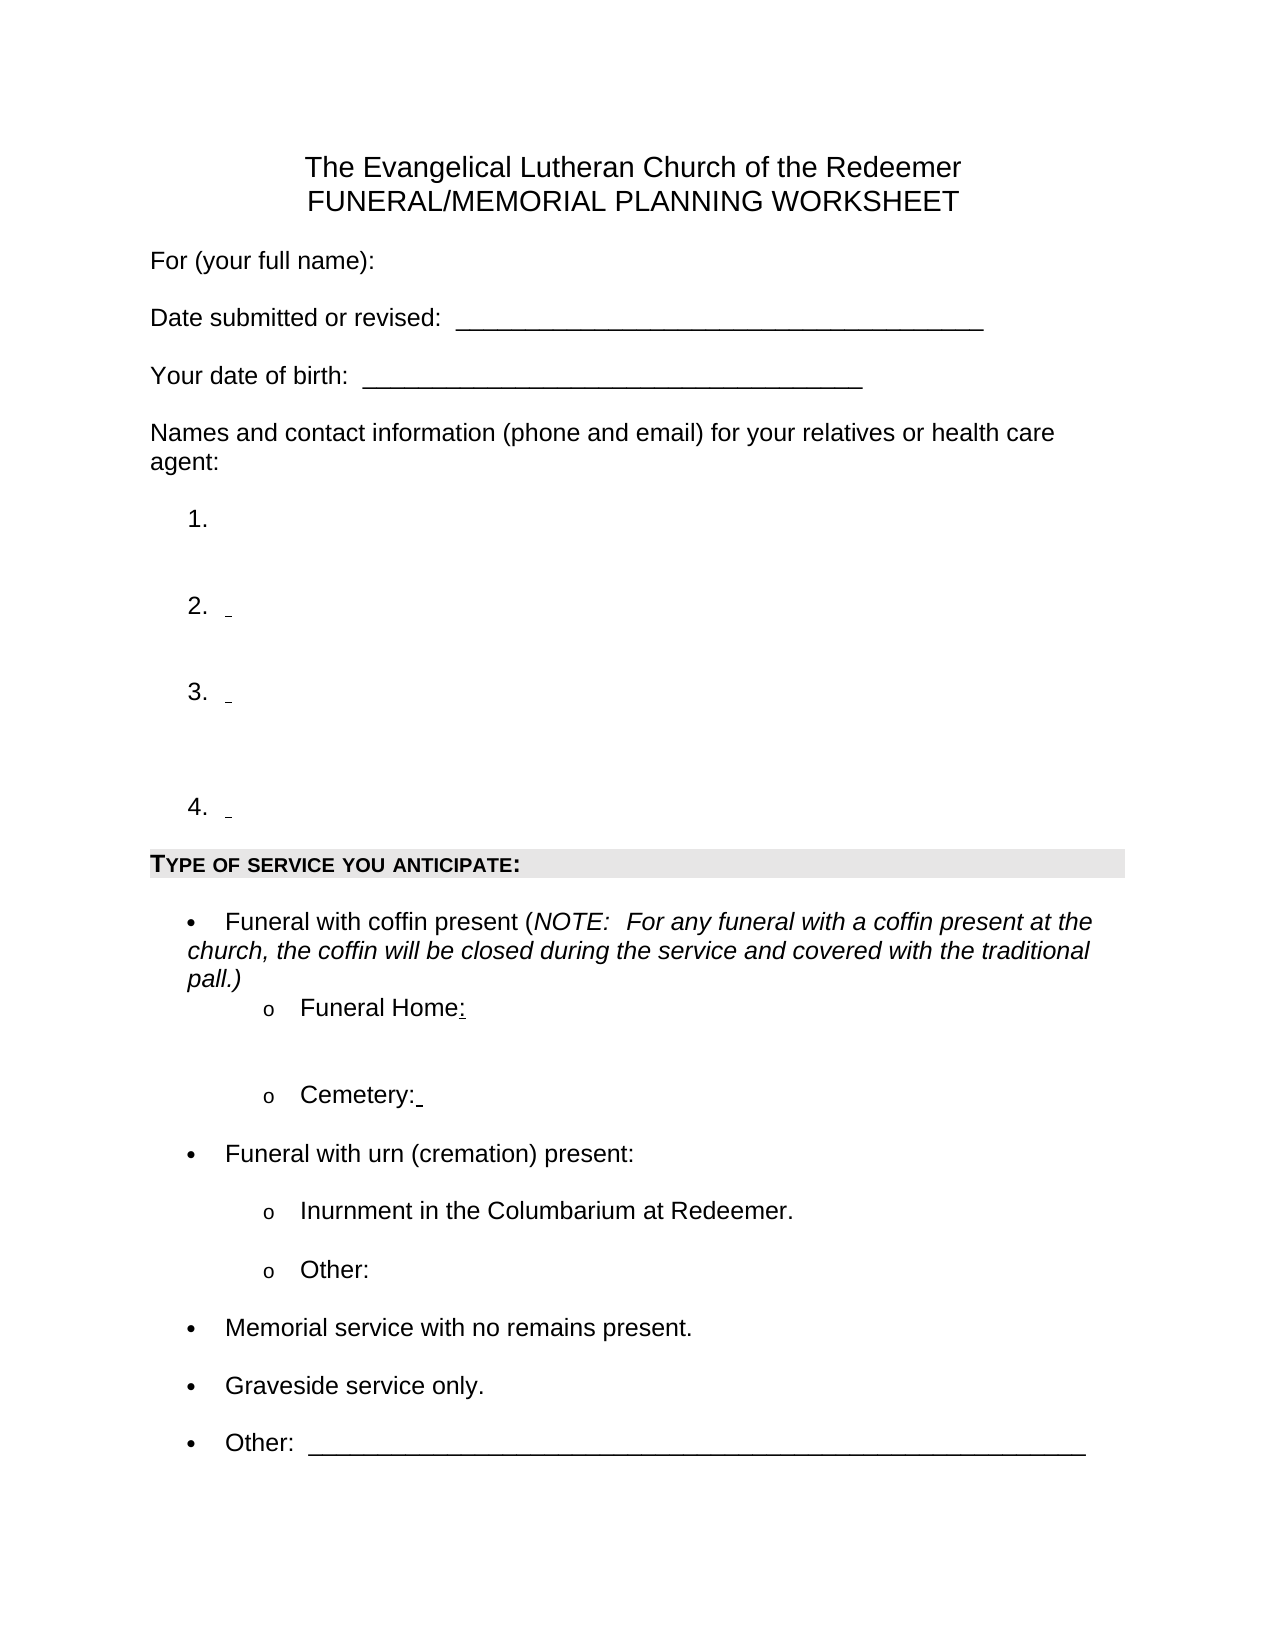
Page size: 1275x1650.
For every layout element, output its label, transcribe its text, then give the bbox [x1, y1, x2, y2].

list Funeral with urn (cremation) present: [187, 1139, 1125, 1168]
text The Evangelical Lutheran Church of the Redeemer [150, 150, 1125, 183]
list Other: ________________________________________________________ [187, 1428, 1125, 1457]
list Memorial service with no remains present. [187, 1313, 1125, 1342]
list Cemetery: [262, 1080, 1125, 1110]
list Funeral with coffin present (NOTE: For any funeral with a coffin present at the church, the coffin will be closed during the service and covered with the traditional pall.) [187, 907, 1125, 993]
text FUNERAL/MEMORIAL PLANNING WORKSHEET [150, 183, 1125, 217]
text Your date of birth: ____________________________________ [150, 361, 1125, 389]
text Type of service you anticipate: [150, 849, 1125, 878]
list Graveside service only. [187, 1371, 1125, 1399]
text Date submitted or revised: ______________________________________ [150, 303, 1125, 332]
list Other: [262, 1255, 1125, 1284]
text Names and contact information (phone and email) for your relatives or health care agent: [150, 418, 1125, 476]
list Inurnment in the Columbarium at Redeemer. [262, 1196, 1125, 1226]
list Funeral Home: [262, 993, 1125, 1052]
text For (your full name): [150, 246, 1125, 274]
